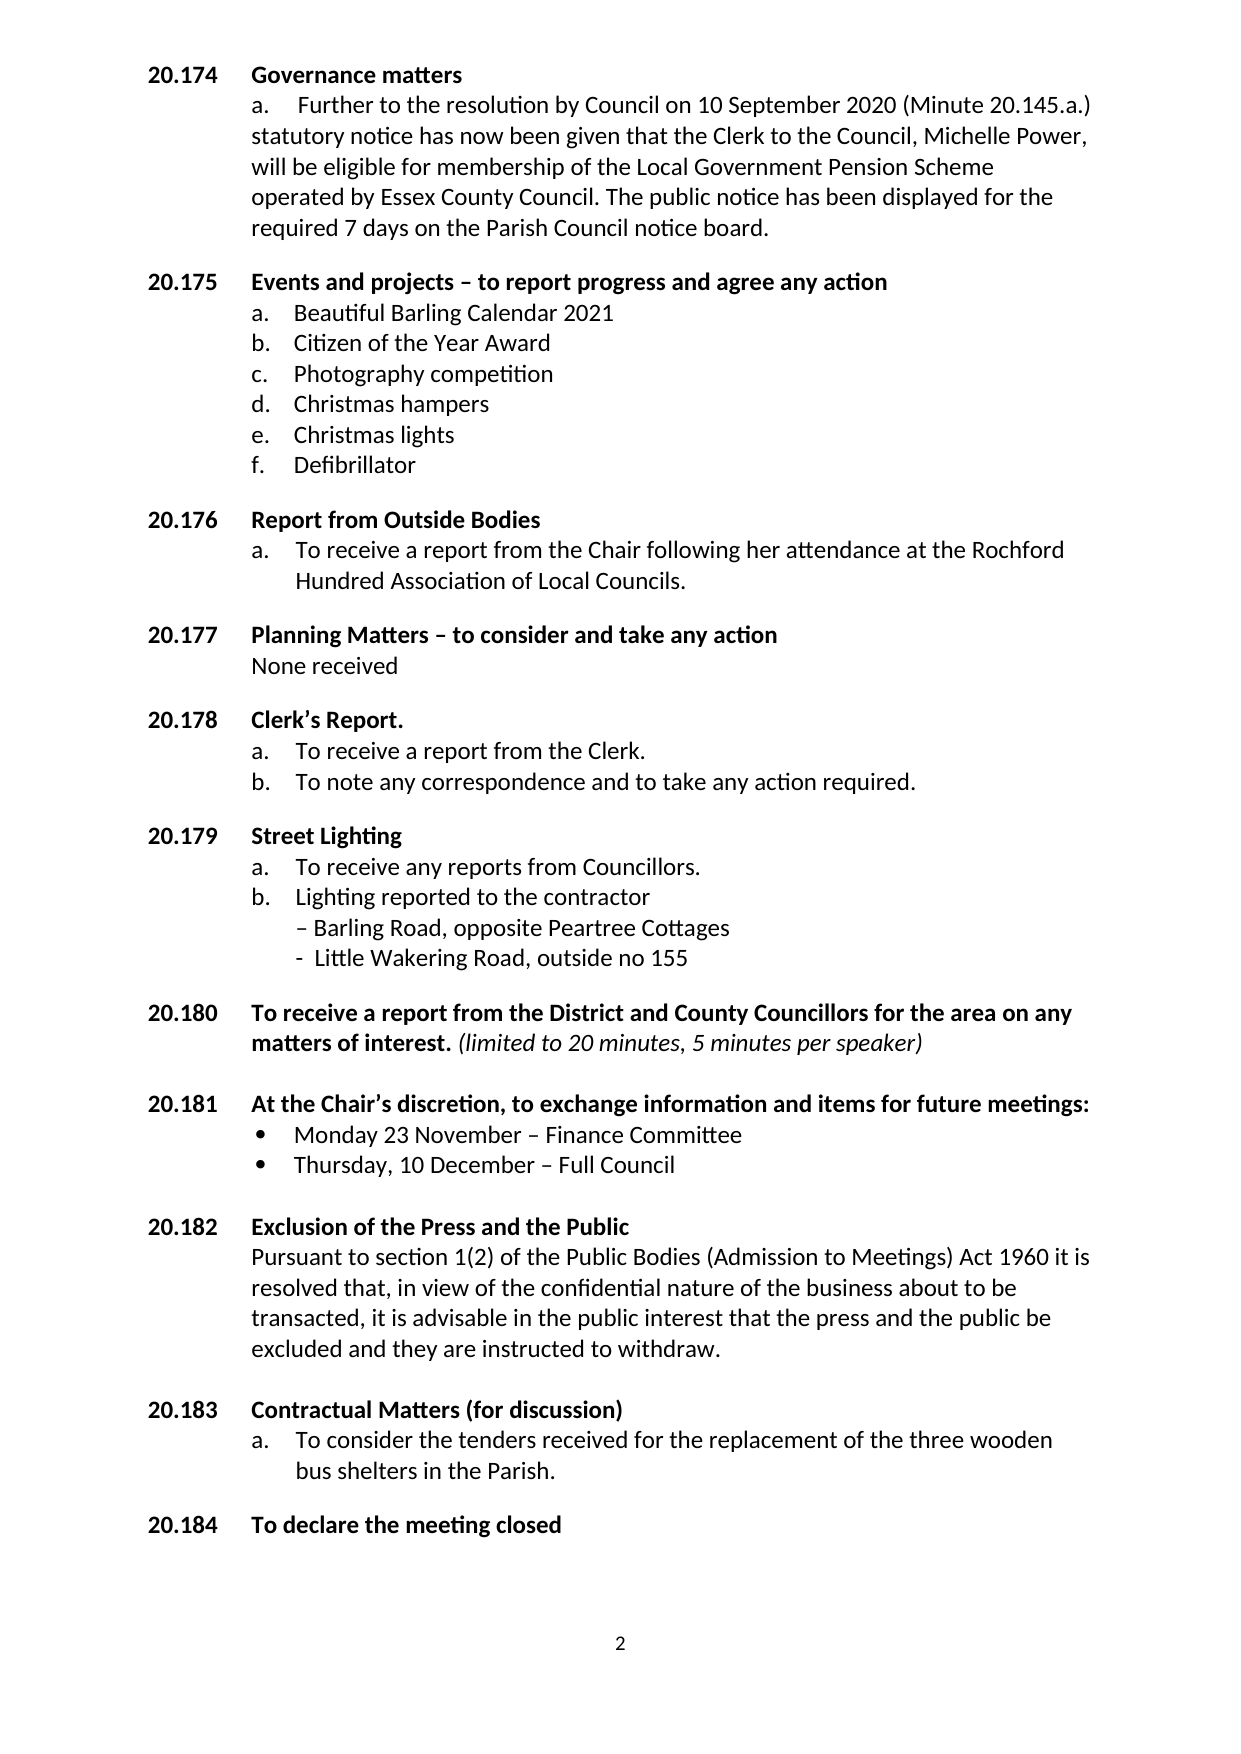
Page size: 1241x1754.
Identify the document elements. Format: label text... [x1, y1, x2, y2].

list To receive any reports from Councillors. [251, 851, 1092, 881]
list To receive a report from the Chair following her attendance at the Rochford Hundred Association of Local Councils. [251, 534, 1092, 619]
list At the Chair’s discretion, to exchange information and items for future meetings: [148, 1088, 1092, 1119]
list Report from Outside Bodies [148, 504, 1092, 534]
list Contractual Matters (for discussion) [148, 1394, 1092, 1424]
list Pursuant to section 1(2) of the Public Bodies (Admission to Meetings) Act 1960 it is resolved that, in view of the confidential nature of the business about to be transacted, it is advisable in the public interest that the press and the public be excluded and they are instructed to withdraw. [251, 1241, 1092, 1363]
text a. To consider the tenders received for the replacement of the three wooden bus shelters in the Parish. [251, 1424, 1092, 1509]
list Christmas hampers [251, 388, 1092, 419]
list Planning Matters – to consider and take any action [148, 619, 1092, 650]
list Beautiful Barling Calendar 2021 [251, 297, 1092, 327]
list Street Lighting [148, 820, 1092, 851]
list Citizen of the Year Award [251, 327, 1092, 358]
list To receive a report from the Clerk. [251, 735, 1092, 766]
list Thursday, 10 December – Full Council [256, 1149, 1092, 1180]
list To declare the meeting closed [148, 1509, 1092, 1540]
list Clerk’s Report. [148, 705, 1092, 735]
list To note any correspondence and to take any action required. [251, 766, 1092, 820]
list Governance matters a. Further to the resolution by Council on 10 September 2020 (Minute 20.145.a.) statutory notice has now been given that the Clerk to the Council, Michelle Power, will be eligible for membership of the Local Government Pension Scheme operated by Essex County Council. The public notice has been displayed for the required 7 days on the Parish Council notice board. [148, 59, 1092, 266]
list Monday 23 November – Finance Committee [256, 1119, 1092, 1149]
list Defibrillator [251, 449, 1092, 480]
list Events and projects – to report progress and agree any action [148, 266, 1092, 297]
list Exclusion of the Press and the Public [148, 1211, 1092, 1241]
list Lighting reported to the contractor – Barling Road, opposite Peartree Cottages - Little Wakering Road, outside no 155 [251, 881, 1092, 997]
text None received [251, 650, 1092, 705]
list Christmas lights [251, 419, 1092, 449]
list To receive a report from the District and County Councillors for the area on any matters of interest. (limited to 20 minutes, 5 minutes per speaker) [148, 997, 1092, 1058]
list Photography competition [251, 358, 1092, 388]
